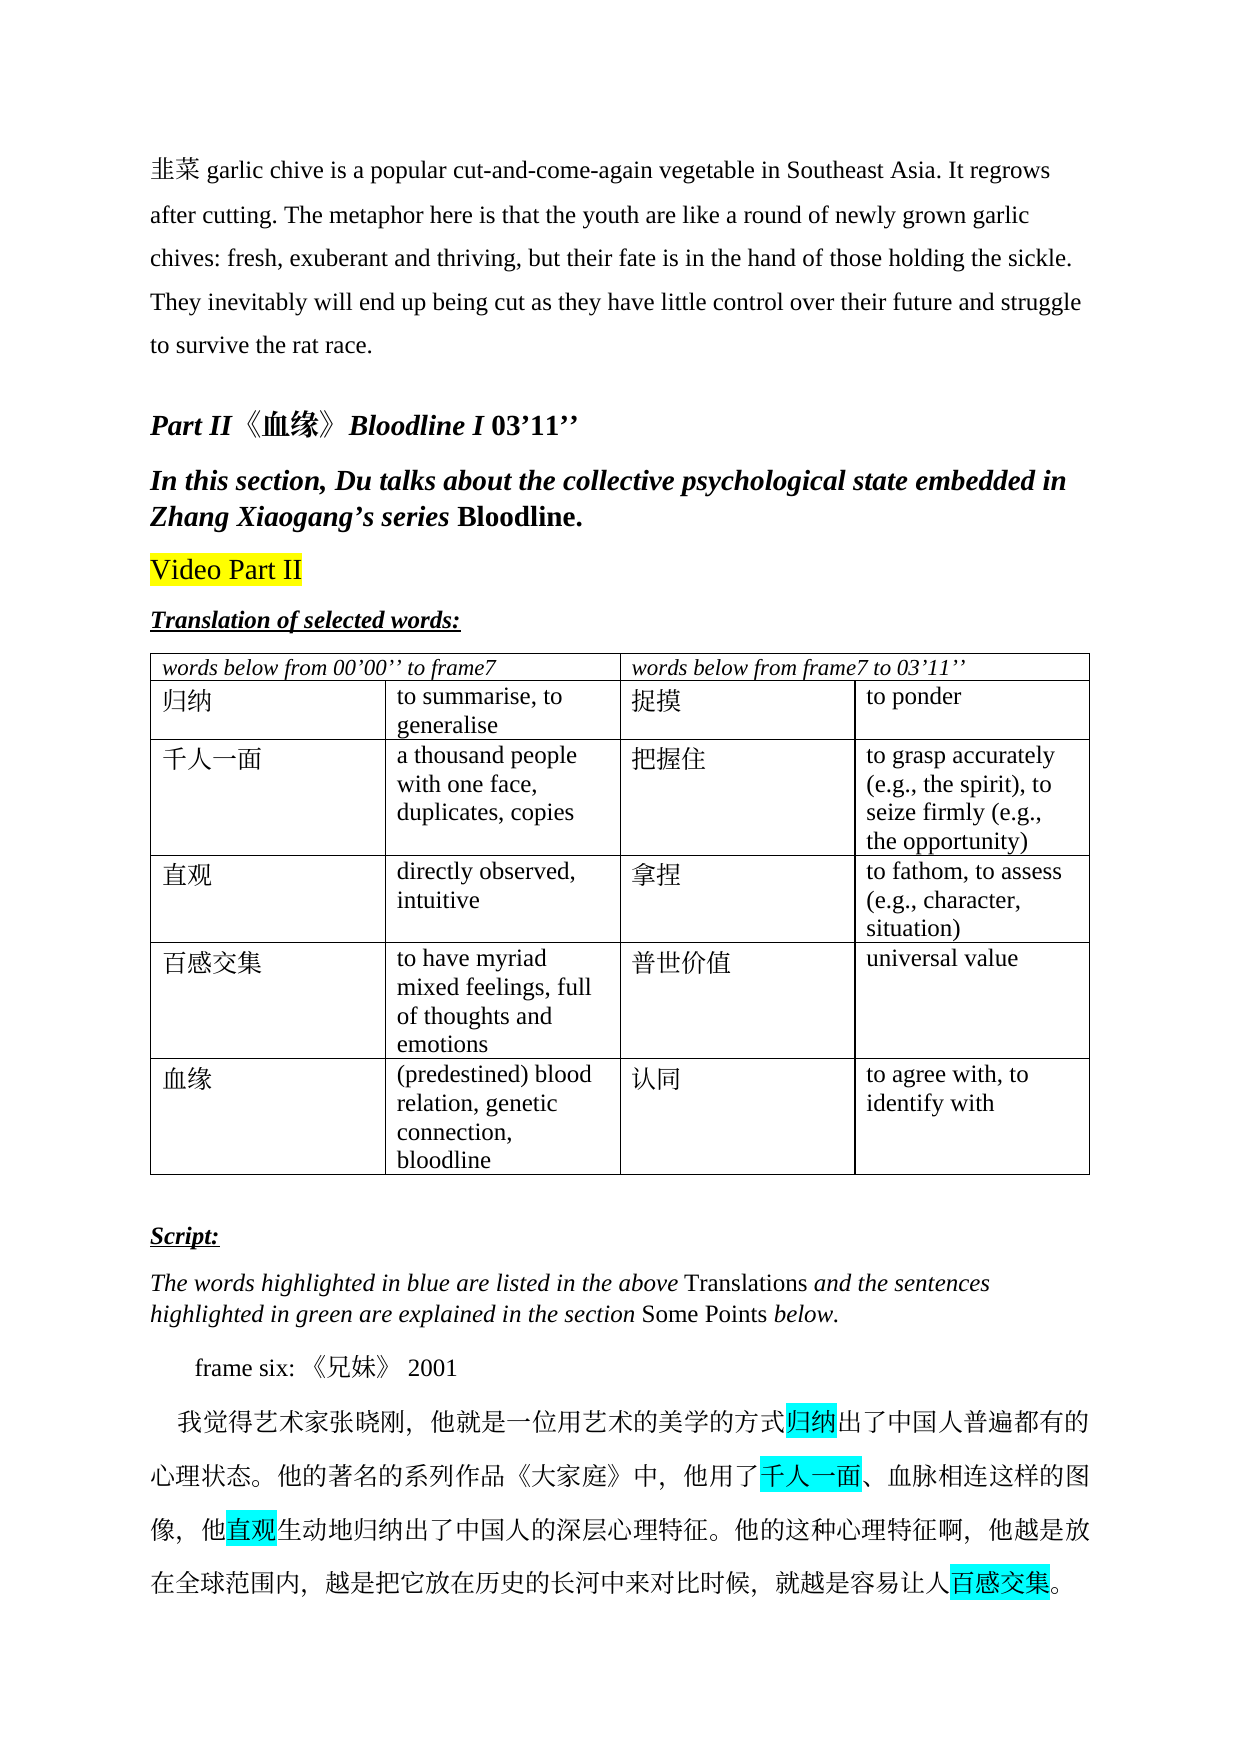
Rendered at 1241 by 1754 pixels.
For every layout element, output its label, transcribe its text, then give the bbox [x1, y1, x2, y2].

table_cell 直观 [151, 856, 385, 942]
text In this section, Du talks about the collective psychological state embedded in Zhang Xiaogang’s series Bloodline. [150, 463, 1090, 533]
table_cell to fathom, to assess (e.g., character, situation) [856, 856, 1089, 942]
text The words highlighted in blue are listed in the above Translations and the sentences highlighted in green are explained in the section Some Points below. [150, 1268, 1090, 1328]
table_header words below from frame7 to 03’11’’ [621, 654, 1089, 680]
table_cell 普世价值 [621, 943, 854, 1058]
text Script: [150, 1221, 1090, 1249]
table_cell to grasp accurately (e.g., the spirit), to seize firmly (e.g., the opportunity) [856, 740, 1089, 855]
table_cell to have myriad mixed feelings, full of thoughts and emotions [386, 943, 620, 1058]
table_cell 归纳 [151, 681, 385, 739]
table_cell directly observed, intuitive [386, 856, 620, 942]
table_header words below from 00’00’’ to frame7 [151, 654, 620, 680]
table_cell 拿捏 [621, 856, 854, 942]
list 韭菜 garlic chive is a popular cut-and-come-again vegetable in Southeast Asia. It regrows after cutting. The metaphor here is that the youth are like a round of newly grown garlic chives: fresh, exuberant and thriving, but their fate is in the hand of those holding the sickle. They inevitably will end up being cut as they have little control over their future and struggle to survive the rat race. [150, 150, 1090, 358]
table_cell a thousand people with one face, duplicates, copies [386, 740, 620, 855]
table_cell to summarise, to generalise [386, 681, 620, 739]
table_cell 捉摸 [621, 681, 854, 739]
table_cell to ponder [856, 681, 1089, 739]
table_cell 血缘 [151, 1059, 385, 1174]
text 我觉得艺术家张晓刚，他就是一位用艺术的美学的方式归纳出了中国人普遍都有的心理状态。他的著名的系列作品《大家庭》中，他用了千人一面、血脉相连这样的图像，他直观生动地归纳出了中国人的深层心理特征。他的这种心理特征啊，他越是放在全球范围内，越是把它放在历史的长河中来对比时候，就越是容易让人百感交集。 [150, 1403, 1090, 1600]
table_cell (predestined) blood relation, genetic connection, bloodline [386, 1059, 620, 1174]
table_cell universal value [856, 943, 1089, 1058]
text Video Part II [150, 552, 1090, 586]
table_cell 千人一面 [151, 740, 385, 855]
text Part II《血缘》Bloodline I 03’11’’ [150, 402, 1090, 443]
text Translation of selected words: [150, 605, 1090, 634]
table_cell 百感交集 [151, 943, 385, 1058]
table_cell 认同 [621, 1059, 854, 1174]
table_cell to agree with, to identify with [856, 1059, 1089, 1174]
text frame six: 《兄妹》 2001 [194, 1347, 1090, 1383]
table_cell 把握住 [621, 740, 854, 855]
